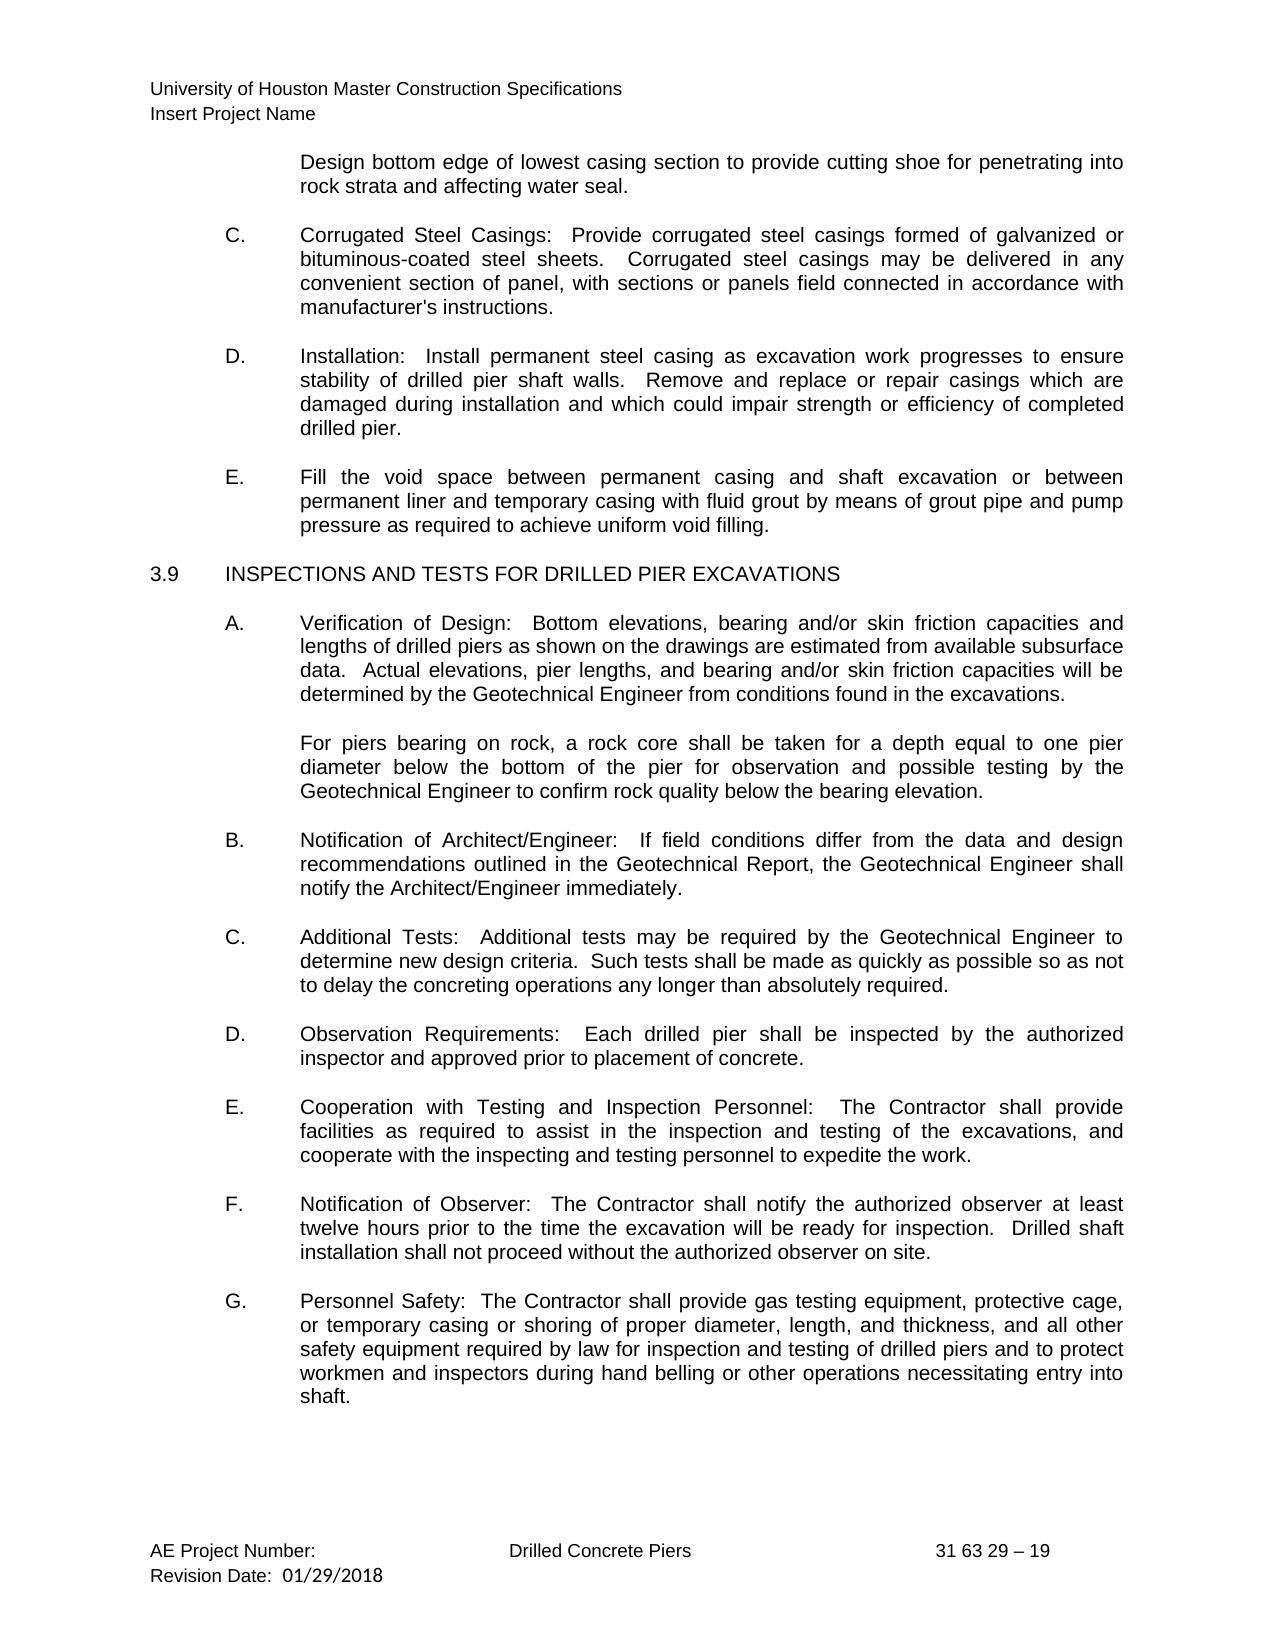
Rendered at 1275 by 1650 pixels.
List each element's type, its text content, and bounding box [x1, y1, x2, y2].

text Notification of Observer: The Contractor shall notify the authorized observer at least twelve hours prior to the time the excavation will be ready for inspection. Drilled shaft installation shall not proceed without the authorized observer on site. [225, 1192, 1125, 1263]
text Additional Tests: Additional tests may be required by the Geotechnical Engineer to determine new design criteria. Such tests shall be made as quickly as possible so as not to delay the concreting operations any longer than absolutely required. [225, 925, 1125, 997]
text Installation: Install permanent steel casing as excavation work progresses to ensure stability of drilled pier shaft walls. Remove and replace or repair casings which are damaged during installation and which could impair strength or efficiency of completed drilled pier. [225, 344, 1125, 439]
text Cooperation with Testing and Inspection Personnel: The Contractor shall provide facilities as required to assist in the inspection and testing of the excavations, and cooperate with the inspecting and testing personnel to expedite the work. [225, 1095, 1125, 1167]
text Observation Requirements: Each drilled pier shall be inspected by the authorized inspector and approved prior to placement of concrete. [225, 1022, 1125, 1070]
text Corrugated Steel Casings: Provide corrugated steel casings formed of galvanized or bituminous-coated steel sheets. Corrugated steel casings may be delivered in any convenient section of panel, with sections or panels field connected in accordance with manufacturer's instructions. [225, 223, 1125, 319]
text INSPECTIONS AND TESTS FOR DRILLED PIER EXCAVATIONS [150, 561, 1125, 585]
text Personnel Safety: The Contractor shall provide gas testing equipment, protective cage, or temporary casing or shoring of proper diameter, length, and thickness, and all other safety equipment required by law for inspection and testing of drilled piers and to protect workmen and inspectors during hand belling or other operations necessitating entry into shaft. [225, 1288, 1125, 1408]
text For piers bearing on rock, a rock core shall be taken for a depth equal to one pier diameter below the bottom of the pier for observation and possible testing by the Geotechnical Engineer to confirm rock quality below the bearing elevation. [300, 731, 1125, 803]
text Design bottom edge of lowest casing section to provide cutting shoe for penetrating into rock strata and affecting water seal. [300, 150, 1125, 198]
text Fill the void space between permanent casing and shaft excavation or between permanent liner and temporary casing with fluid grout by means of grout pipe and pump pressure as required to achieve uniform void filling. [225, 464, 1125, 536]
text Verification of Design: Bottom elevations, bearing and/or skin friction capacities and lengths of drilled piers as shown on the drawings are estimated from available subsurface data. Actual elevations, pier lengths, and bearing and/or skin friction capacities will be determined by the Geotechnical Engineer from conditions found in the excavations. [225, 610, 1125, 706]
text Notification of Architect/Engineer: If field conditions differ from the data and design recommendations outlined in the Geotechnical Report, the Geotechnical Engineer shall notify the Architect/Engineer immediately. [225, 828, 1125, 900]
